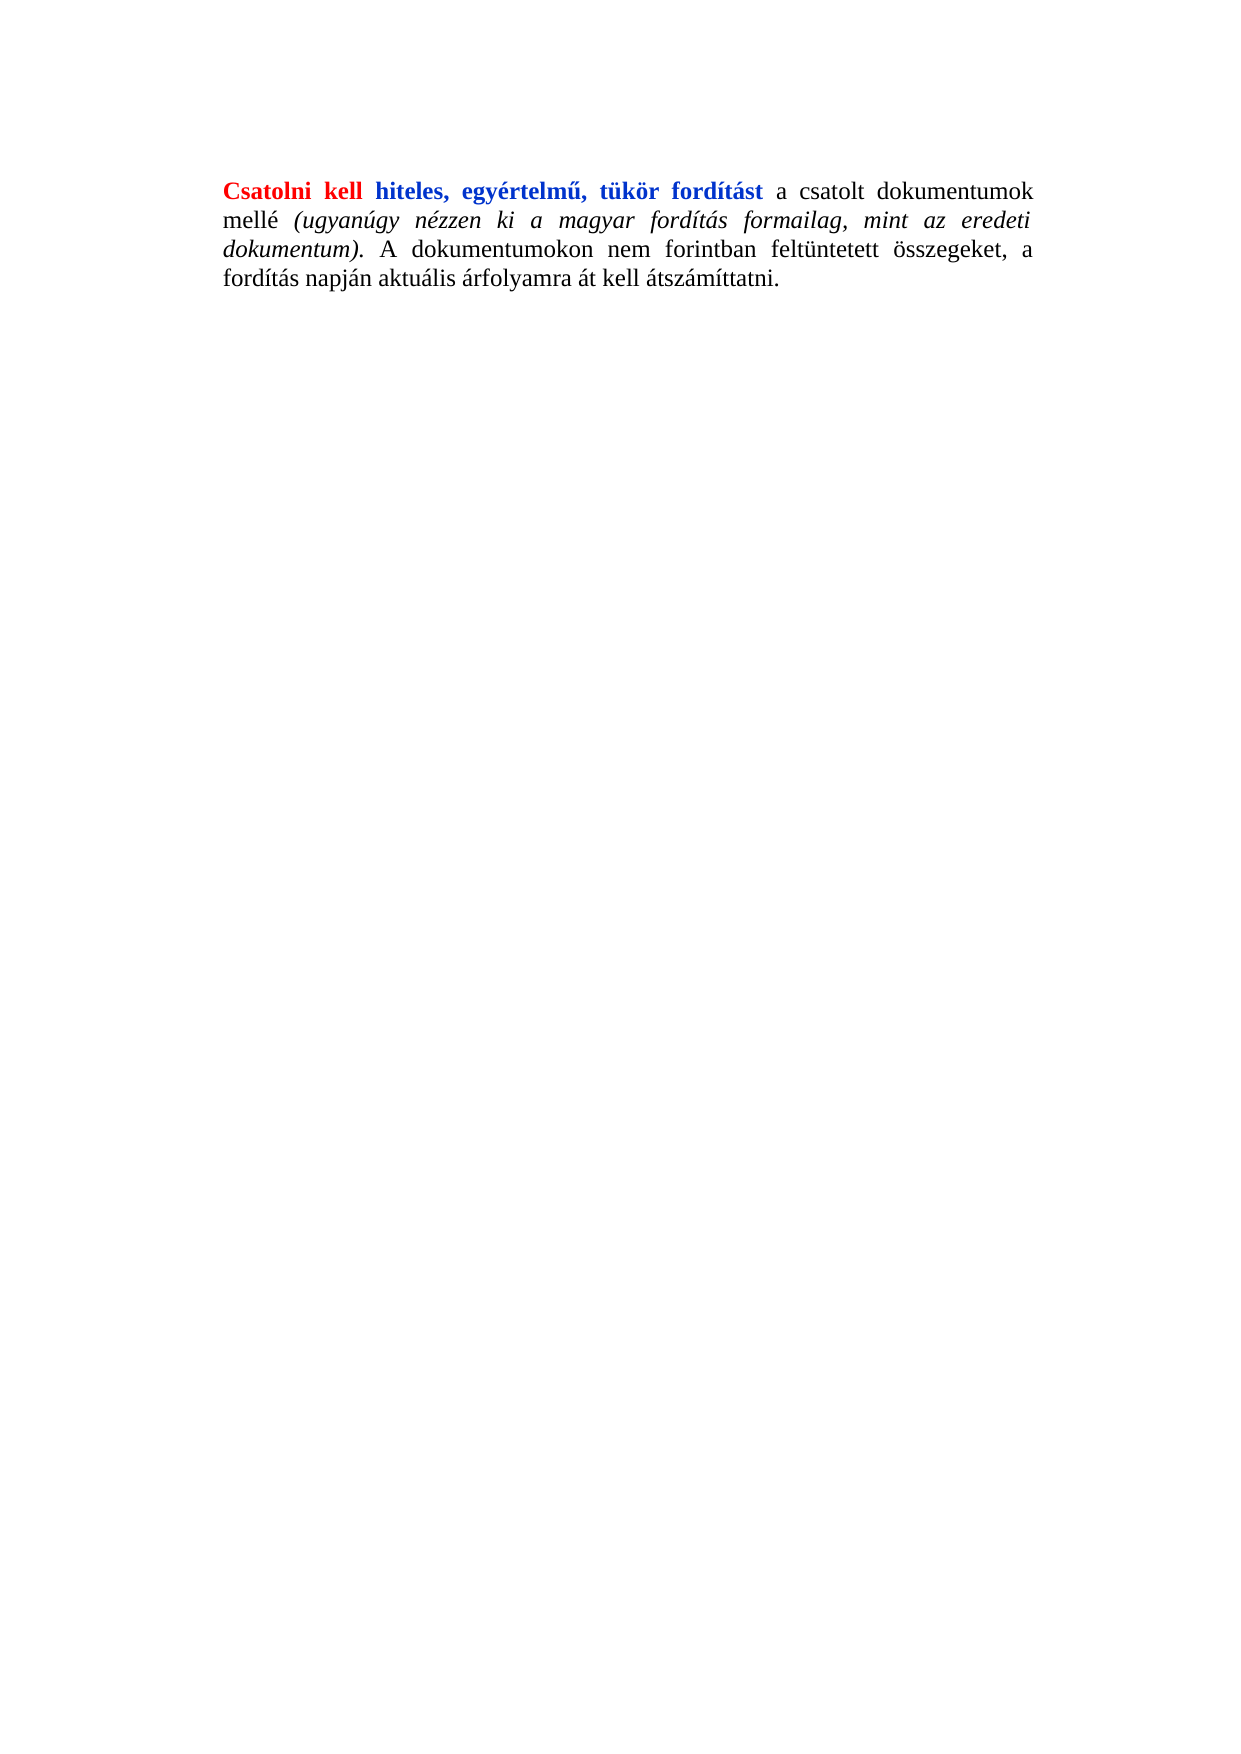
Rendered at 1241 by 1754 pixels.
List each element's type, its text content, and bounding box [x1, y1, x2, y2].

list Csatolni kell hiteles, egyértelmű, tükör fordítást a csatolt dokumentumok mellé (ugyanúgy nézzen ki a magyar fordítás formailag, mint az eredeti dokumentum). A dokumentumokon nem forintban feltüntetett összegeket, a fordítás napján aktuális árfolyamra át kell átszámíttatni. [223, 176, 1034, 291]
